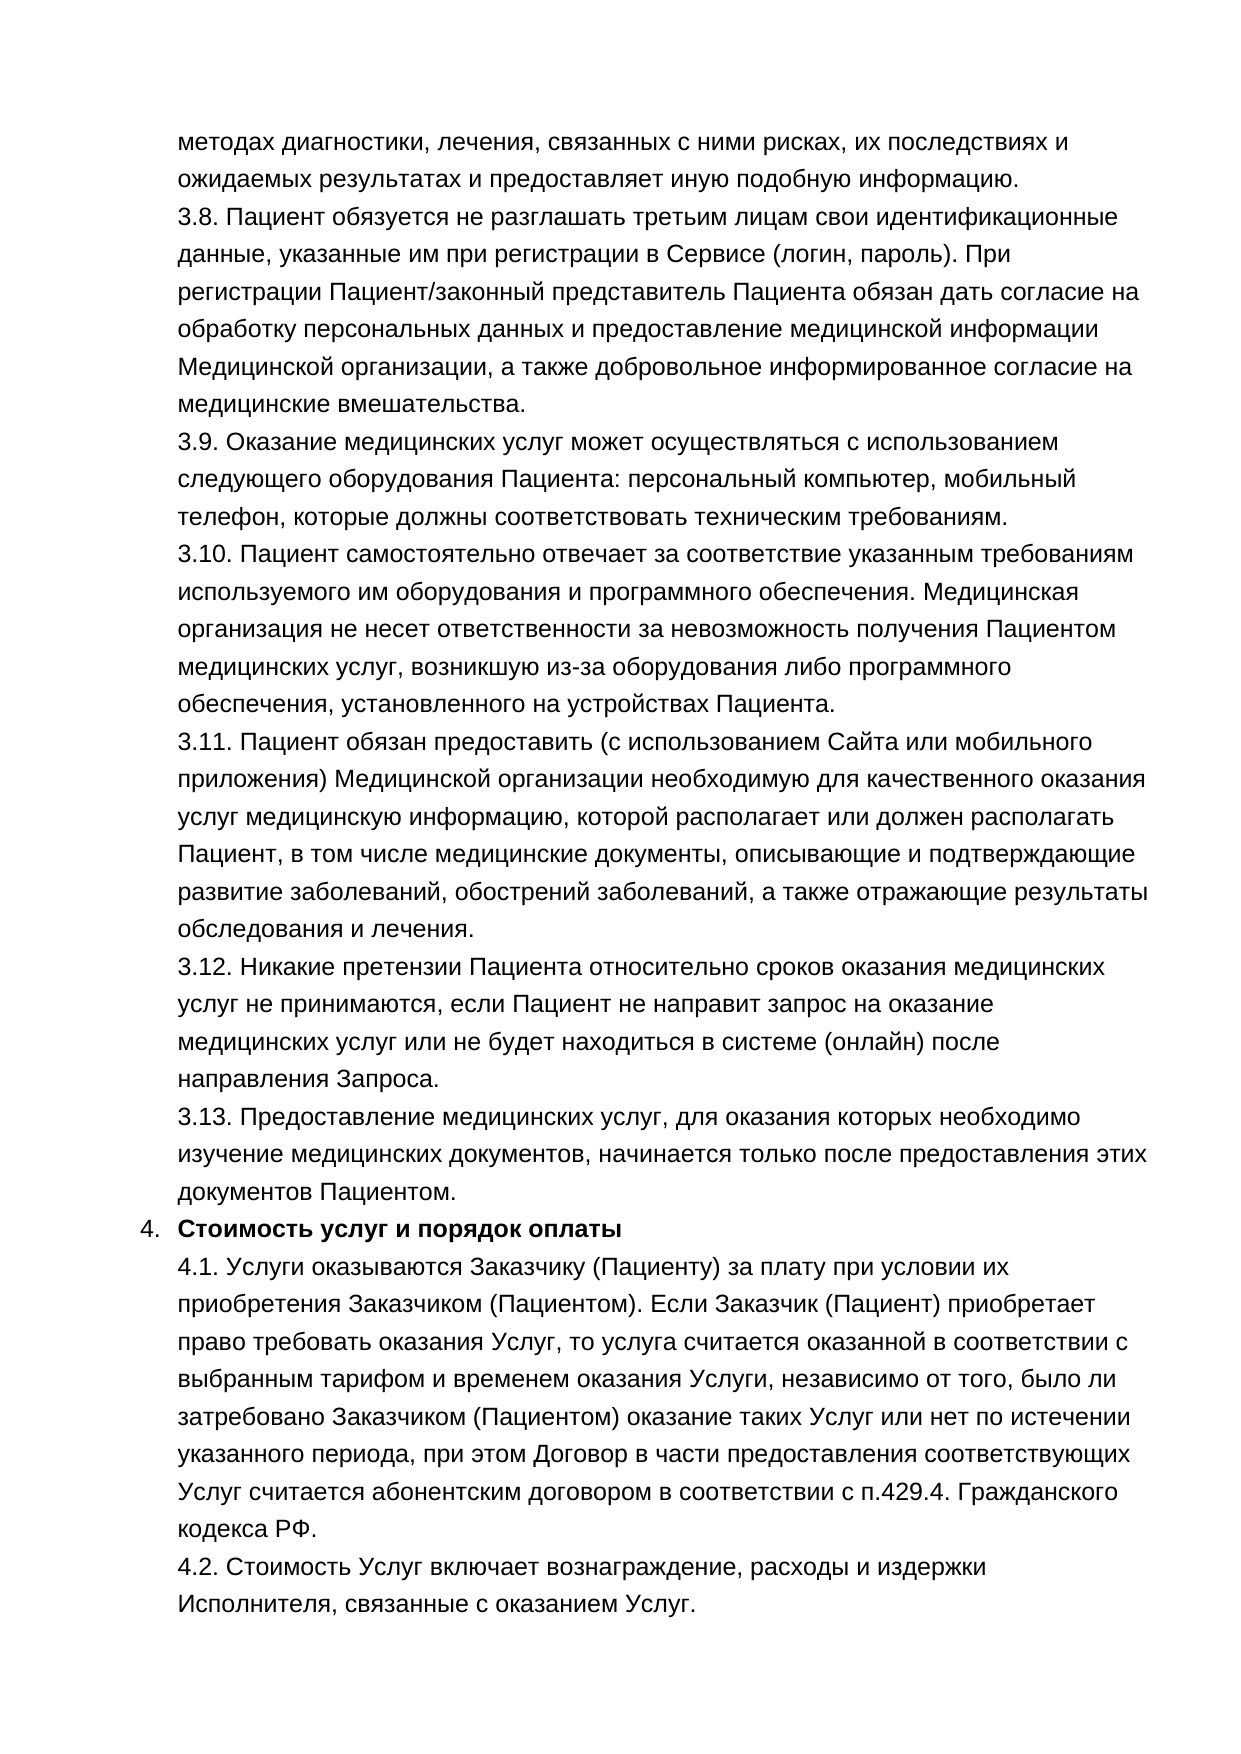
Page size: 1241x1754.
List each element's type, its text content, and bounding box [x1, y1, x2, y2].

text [177, 118, 1152, 193]
text 4.2. Стоимость Услуг включает вознаграждение, расходы и издержки Исполнителя, связанные с оказанием Услуг. [177, 1543, 1152, 1618]
list Стоимость услуг и порядок оплаты [140, 1206, 1152, 1243]
text 3.11. Пациент обязан предоставить (с использованием Сайта или мобильного приложения) Медицинской организации необходимую для качественного оказания услуг медицинскую информацию, которой располагает или должен располагать Пациент, в том числе медицинские документы, описывающие и подтверждающие развитие заболеваний, обострений заболеваний, а также отражающие результаты обследования и лечения. [177, 718, 1152, 943]
text 4.1. Услуги оказываются Заказчику (Пациенту) за плату при условии их приобретения Заказчиком (Пациентом). Если Заказчик (Пациент) приобретает право требовать оказания Услуг, то услуга считается оказанной в соответствии с выбранным тарифом и временем оказания Услуги, независимо от того, было ли затребовано Заказчиком (Пациентом) оказание таких Услуг или нет по истечении указанного периода, при этом Договор в части предоставления соответствующих Услуг считается абонентским договором в соответствии с п.429.4. Гражданского кодекса РФ. [177, 1243, 1152, 1543]
text 3.13. Предоставление медицинских услуг, для оказания которых необходимо изучение медицинских документов, начинается только после предоставления этих документов Пациентом. [177, 1093, 1152, 1206]
text 3.9. Оказание медицинских услуг может осуществляться с использованием следующего оборудования Пациента: персональный компьютер, мобильный телефон, которые должны соответствовать техническим требованиям. [177, 418, 1152, 531]
text 3.8. Пациент обязуется не разглашать третьим лицам свои идентификационные данные, указанные им при регистрации в Сервисе (логин, пароль). При регистрации Пациент/законный представитель Пациента обязан дать согласие на обработку персональных данных и предоставление медицинской информации Медицинской организации, а также добровольное информированное согласие на медицинские вмешательства. [177, 193, 1152, 418]
text 3.12. Никакие претензии Пациента относительно сроков оказания медицинских услуг не принимаются, если Пациент не направит запрос на оказание медицинских услуг или не будет находиться в системе (онлайн) после направления Запроса. [177, 943, 1152, 1093]
text 3.10. Пациент самостоятельно отвечает за соответствие указанным требованиям используемого им оборудования и программного обеспечения. Медицинская организация не несет ответственности за невозможность получения Пациентом медицинских услуг, возникшую из-за оборудования либо программного обеспечения, установленного на устройствах Пациента. [177, 531, 1152, 718]
